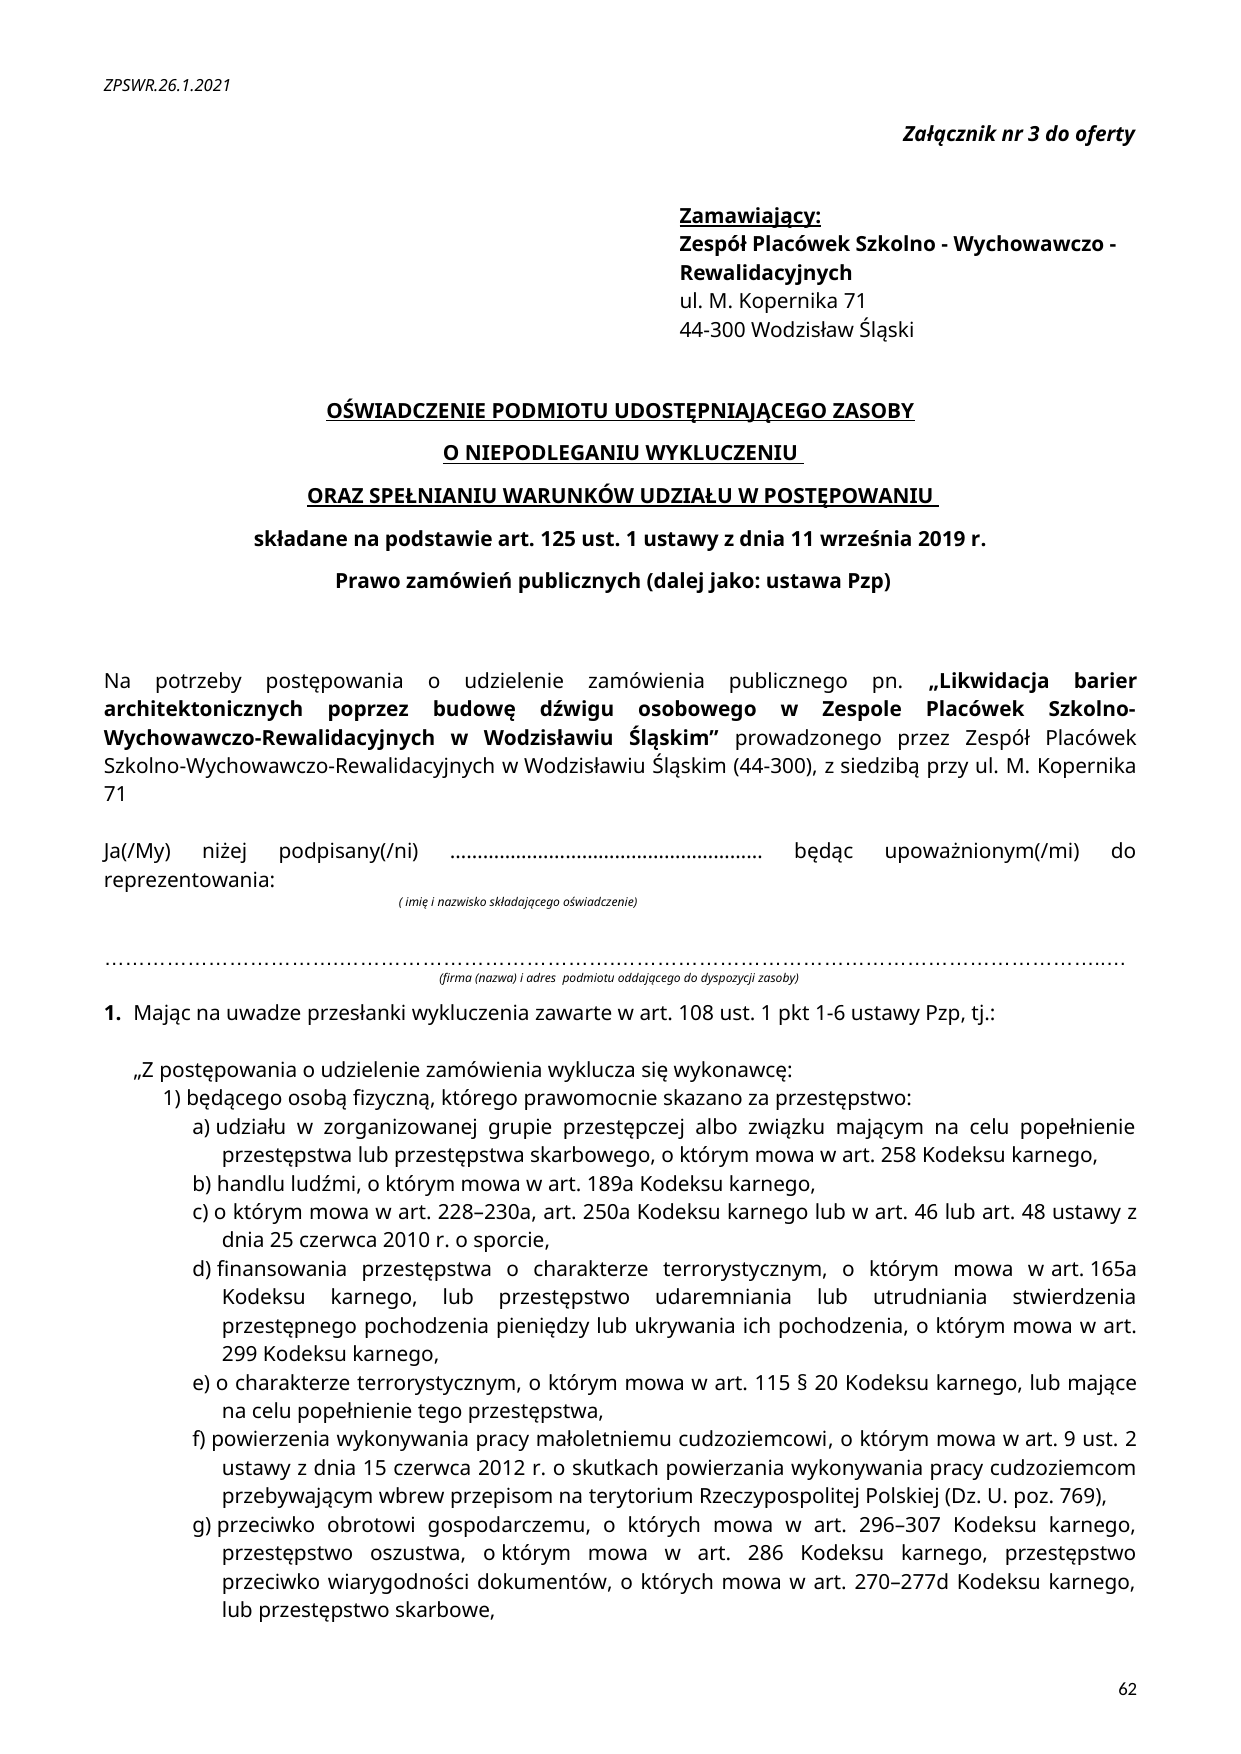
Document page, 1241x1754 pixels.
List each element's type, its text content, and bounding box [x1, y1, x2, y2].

text f) powierzenia wykonywania pracy małoletniemu cudzoziemcowi, o którym mowa w art. 9 ust. 2 ustawy z dnia 15 czerwca 2012 r. o skutkach powierzania wykonywania pracy cudzoziemcom przebywającym wbrew przepisom na terytorium Rzeczypospolitej Polskiej (Dz. U. poz. 769), [192, 1424, 1137, 1510]
text 1) będącego osobą fizyczną, którego prawomocnie skazano za przestępstwo: [162, 1083, 1137, 1112]
text …………………………….………………………………….……………………………………………………………..… [103, 946, 1137, 969]
list Mając na uwadze przesłanki wykluczenia zawarte w art. 108 ust. 1 pkt 1-6 ustawy Pzp, tj.: [103, 998, 1137, 1026]
text Załącznik nr 3 do oferty [103, 119, 1137, 148]
text ORAZ SPEŁNIANIU WARUNKÓW UDZIAŁU W POSTĘPOWANIU [103, 481, 1137, 509]
text d) finansowania przestępstwa o charakterze terrorystycznym, o którym mowa w art. 165a Kodeksu karnego, lub przestępstwo udaremniania lub utrudniania stwierdzenia przestępnego pochodzenia pieniędzy lub ukrywania ich pochodzenia, o którym mowa w art. 299 Kodeksu karnego, [192, 1254, 1137, 1368]
text Zamawiający: [679, 201, 1137, 229]
text Zespół Placówek Szkolno - Wychowawczo - Rewalidacyjnych [679, 229, 1137, 286]
text „Z postępowania o udzielenie zamówienia wyklucza się wykonawcę: [133, 1055, 1137, 1083]
text b) handlu ludźmi, o którym mowa w art. 189a Kodeksu karnego, [192, 1169, 1137, 1197]
text ul. M. Kopernika 71 [679, 286, 1137, 315]
text Prawo zamówień publicznych (dalej jako: ustawa Pzp) [103, 566, 1137, 595]
text ( imię i nazwisko składającego oświadczenie) [384, 893, 1137, 922]
text składane na podstawie art. 125 ust. 1 ustawy z dnia 11 września 2019 r. [103, 524, 1137, 552]
text Na potrzeby postępowania o udzielenie zamówienia publicznego pn. „Likwidacja barier architektonicznych poprzez budowę dźwigu osobowego w Zespole Placówek Szkolno-Wychowawczo-Rewalidacyjnych w Wodzisławiu Śląskim” prowadzonego przez Zespół Placówek Szkolno-Wychowawczo-Rewalidacyjnych w Wodzisławiu Śląskim (44-300), z siedzibą przy ul. M. Kopernika 71 [103, 666, 1137, 808]
text 44-300 Wodzisław Śląski [679, 315, 1137, 343]
text c) o którym mowa w art. 228–230a, art. 250a Kodeksu karnego lub w art. 46 lub art. 48 ustawy z dnia 25 czerwca 2010 r. o sporcie, [192, 1197, 1137, 1254]
text Ja(/My) niżej podpisany(/ni) ………………………………………………… będąc upoważnionym(/mi) do reprezentowania: [103, 836, 1137, 893]
text (firma (nazwa) i adres podmiotu oddającego do dyspozycji zasoby) [103, 969, 1137, 998]
text g) przeciwko obrotowi gospodarczemu, o których mowa w art. 296–307 Kodeksu karnego, przestępstwo oszustwa, o którym mowa w art. 286 Kodeksu karnego, przestępstwo przeciwko wiarygodności dokumentów, o których mowa w art. 270–277d Kodeksu karnego, lub przestępstwo skarbowe, [192, 1510, 1137, 1624]
text a) udziału w zorganizowanej grupie przestępczej albo związku mającym na celu popełnienie przestępstwa lub przestępstwa skarbowego, o którym mowa w art. 258 Kodeksu karnego, [192, 1112, 1137, 1169]
text e) o charakterze terrorystycznym, o którym mowa w art. 115 § 20 Kodeksu karnego, lub mające na celu popełnienie tego przestępstwa, [192, 1368, 1137, 1424]
text OŚWIADCZENIE PODMIOTU UDOSTĘPNIAJĄCEGO ZASOBY [103, 396, 1137, 424]
text O NIEPODLEGANIU WYKLUCZENIU [103, 438, 1137, 467]
